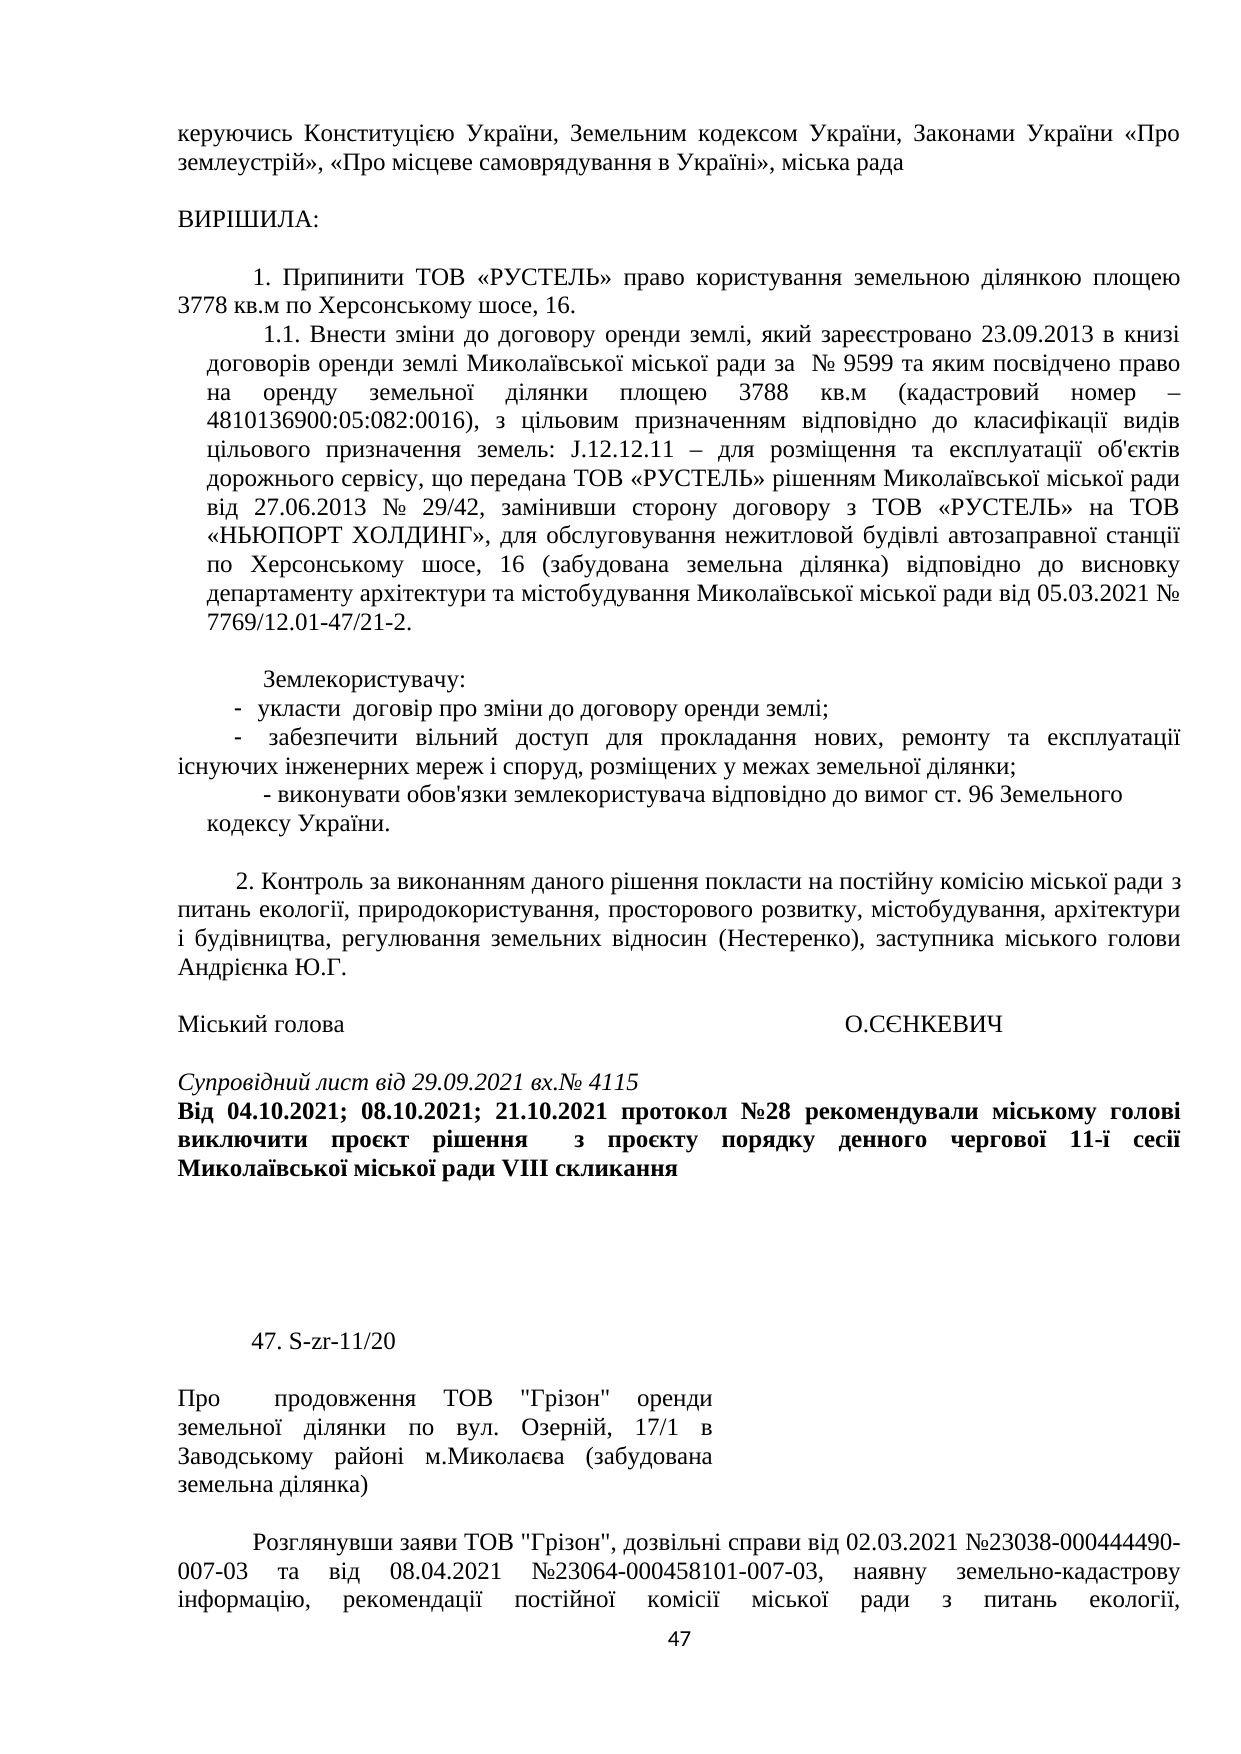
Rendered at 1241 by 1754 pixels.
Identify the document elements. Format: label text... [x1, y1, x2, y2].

text ВИРІШИЛА: [177, 204, 1181, 233]
list укласти договір про зміни до договору оренди землі; [177, 693, 1181, 722]
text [177, 1527, 1181, 1613]
subtitle S-zr-11/20 [251, 1326, 1181, 1354]
text 2. Контроль за виконанням даного рішення покласти на постійну комісію міської ради з питань екології, природокористування, просторового розвитку, містобудування, архітектури і будівництва, регулювання земельних відносин (Нестеренко), заступника міського голови Андрієнка Ю.Г. [177, 866, 1181, 981]
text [177, 118, 1181, 176]
text Супровідний лист від 29.09.2021 вх.№ 4115 [177, 1067, 1181, 1096]
text Про продовження ТОВ "Грізон" оренди земельної ділянки по вул. Озерній, 17/1 в Заводському районі м.Миколаєва (забудована земельна ділянка) [177, 1383, 713, 1498]
text Землекористувачу: [207, 664, 1181, 693]
text Від 04.10.2021; 08.10.2021; 21.10.2021 протокол №28 рекомендували міському голові виключити проєкт рішення з проєкту порядку денного чергової 11-ї сесії Миколаївської міської ради VIII скликання [177, 1096, 1181, 1182]
text - виконувати обов'язки землекористувача відповідно до вимог ст. 96 Земельного кодексу України. [207, 779, 1181, 837]
text 1. Припинити ТОВ «РУСТЕЛЬ» право користування земельною ділянкою площею 3778 кв.м по Херсонському шосе, 16. [177, 262, 1181, 319]
text Міський голова О.СЄНКЕВИЧ [177, 1009, 1181, 1038]
text 1.1. Внести зміни до договору оренди землі, який зареєстровано 23.09.2013 в книзі договорів оренди землі Миколаївської міської ради за № 9599 та яким посвідчено право на оренду земельної ділянки площею 3788 кв.м (кадастровий номер – 4810136900:05:082:0016), з цільовим призначенням відповідно до класифікації видів цільового призначення земель: J.12.12.11 – для розміщення та експлуатації об'єктів дорожнього сервісу, що передана ТОВ «РУСТЕЛЬ» рішенням Миколаївської міської ради від 27.06.2013 № 29/42, замінивши сторону договору з ТОВ «РУСТЕЛЬ» на ТОВ «НЬЮПОРТ ХОЛДИНГ», для обслуговування нежитловой будівлі автозаправної станції по Херсонському шосе, 16 (забудована земельна ділянка) відповідно до висновку департаменту архітектури та містобудування Миколаївської міської ради від 05.03.2021 № 7769/12.01-47/21-2. [207, 319, 1181, 636]
list забезпечити вільний доступ для прокладання нових, ремонту та експлуатації існуючих інженерних мереж і споруд, розміщених у межах земельної ділянки; [177, 722, 1181, 779]
